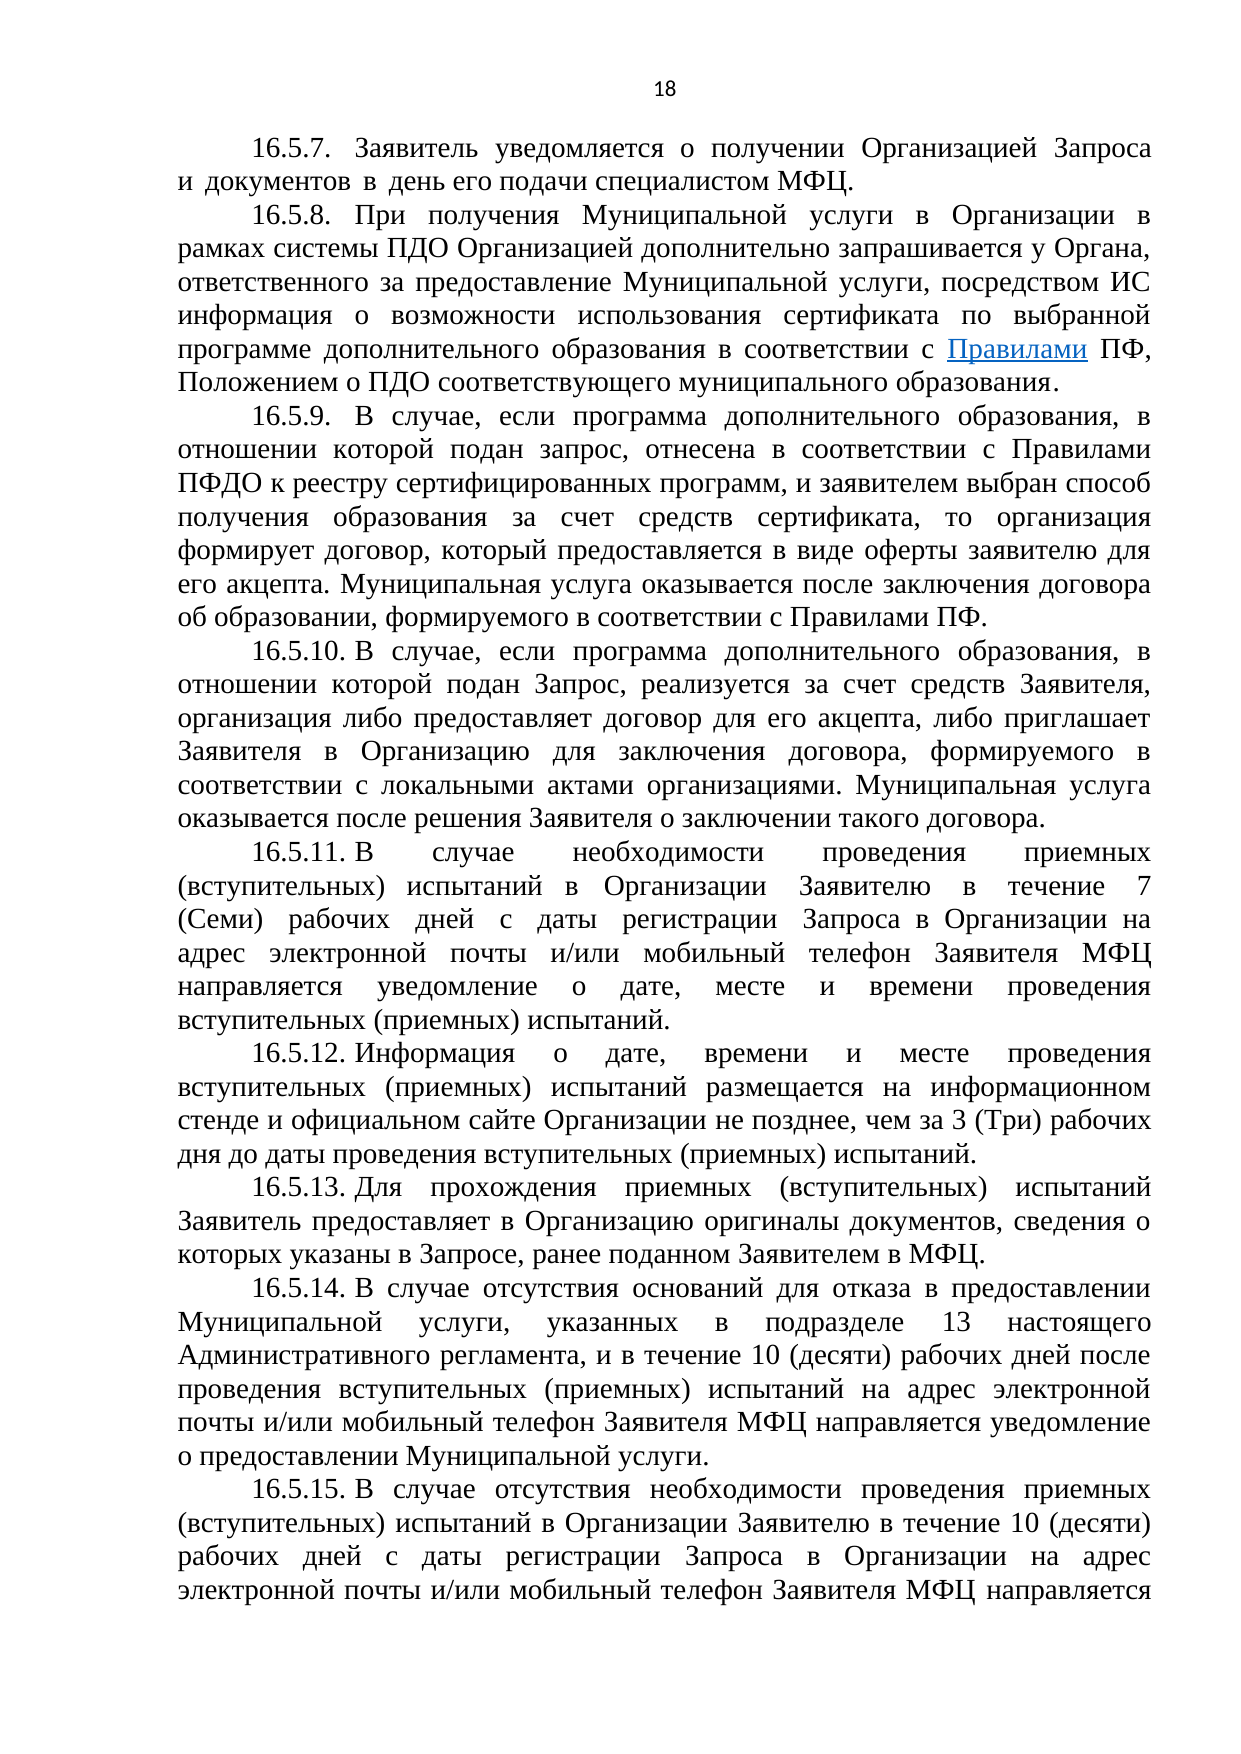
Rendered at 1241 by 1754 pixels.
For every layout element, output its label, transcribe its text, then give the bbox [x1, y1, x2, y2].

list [177, 1471, 1152, 1606]
list При получения Муниципальной услуги в Организации в рамках системы ПДО Организацией дополнительно запрашивается у Органа, ответственного за предоставление Муниципальной услуги, посредством ИС информация о возможности использования сертификата по выбранной программе дополнительного образования в соответствии с Правилами ПФ, Положением о ПДО соответствующего муниципального образования. [177, 197, 1152, 398]
list В случае, если программа дополнительного образования, в отношении которой подан запрос, отнесена в соответствии с Правилами ПФДО к реестру сертифицированных программ, и заявителем выбран способ получения образования за счет средств сертификата, то организация формирует договор, который предоставляется в виде оферты заявителю для его акцепта. Муниципальная услуга оказывается после заключения договора об образовании, формируемого в соответствии с Правилами ПФ. [177, 398, 1152, 633]
list Для прохождения приемных (вступительных) испытаний Заявитель предоставляет в Организацию оригиналы документов, сведения о которых указаны в Запросе, ранее поданном Заявителем в МФЦ. [177, 1169, 1152, 1270]
list В случае отсутствия оснований для отказа в предоставлении Муниципальной услуги, указанных в подразделе 13 настоящего Административного регламента, и в течение 10 (десяти) рабочих дней после проведения вступительных (приемных) испытаний на адрес электронной почты и/или мобильный телефон Заявителя МФЦ направляется уведомление о предоставлении Муниципальной услуги. [177, 1270, 1152, 1471]
list Заявитель уведомляется о получении Организацией Запроса и документов в день его подачи специалистом МФЦ. [177, 130, 1152, 197]
list Информация о дате, времени и месте проведения вступительных (приемных) испытаний размещается на информационном стенде и официальном сайте Организации не позднее, чем за 3 (Три) рабочих дня до даты проведения вступительных (приемных) испытаний. [177, 1035, 1152, 1169]
list В случае, если программа дополнительного образования, в отношении которой подан Запрос, реализуется за счет средств Заявителя, организация либо предоставляет договор для его акцепта, либо приглашает Заявителя в Организацию для заключения договора, формируемого в соответствии с локальными актами организациями. Муниципальная услуга оказывается после решения Заявителя о заключении такого договора. [177, 633, 1152, 834]
list В случае необходимости проведения приемных (вступительных) испытаний в Организации Заявителю в течение 7 (Семи) рабочих дней с даты регистрации Запроса в Организации на адрес электронной почты и/или мобильный телефон Заявителя МФЦ направляется уведомление о дате, месте и времени проведения вступительных (приемных) испытаний. [177, 834, 1152, 1035]
